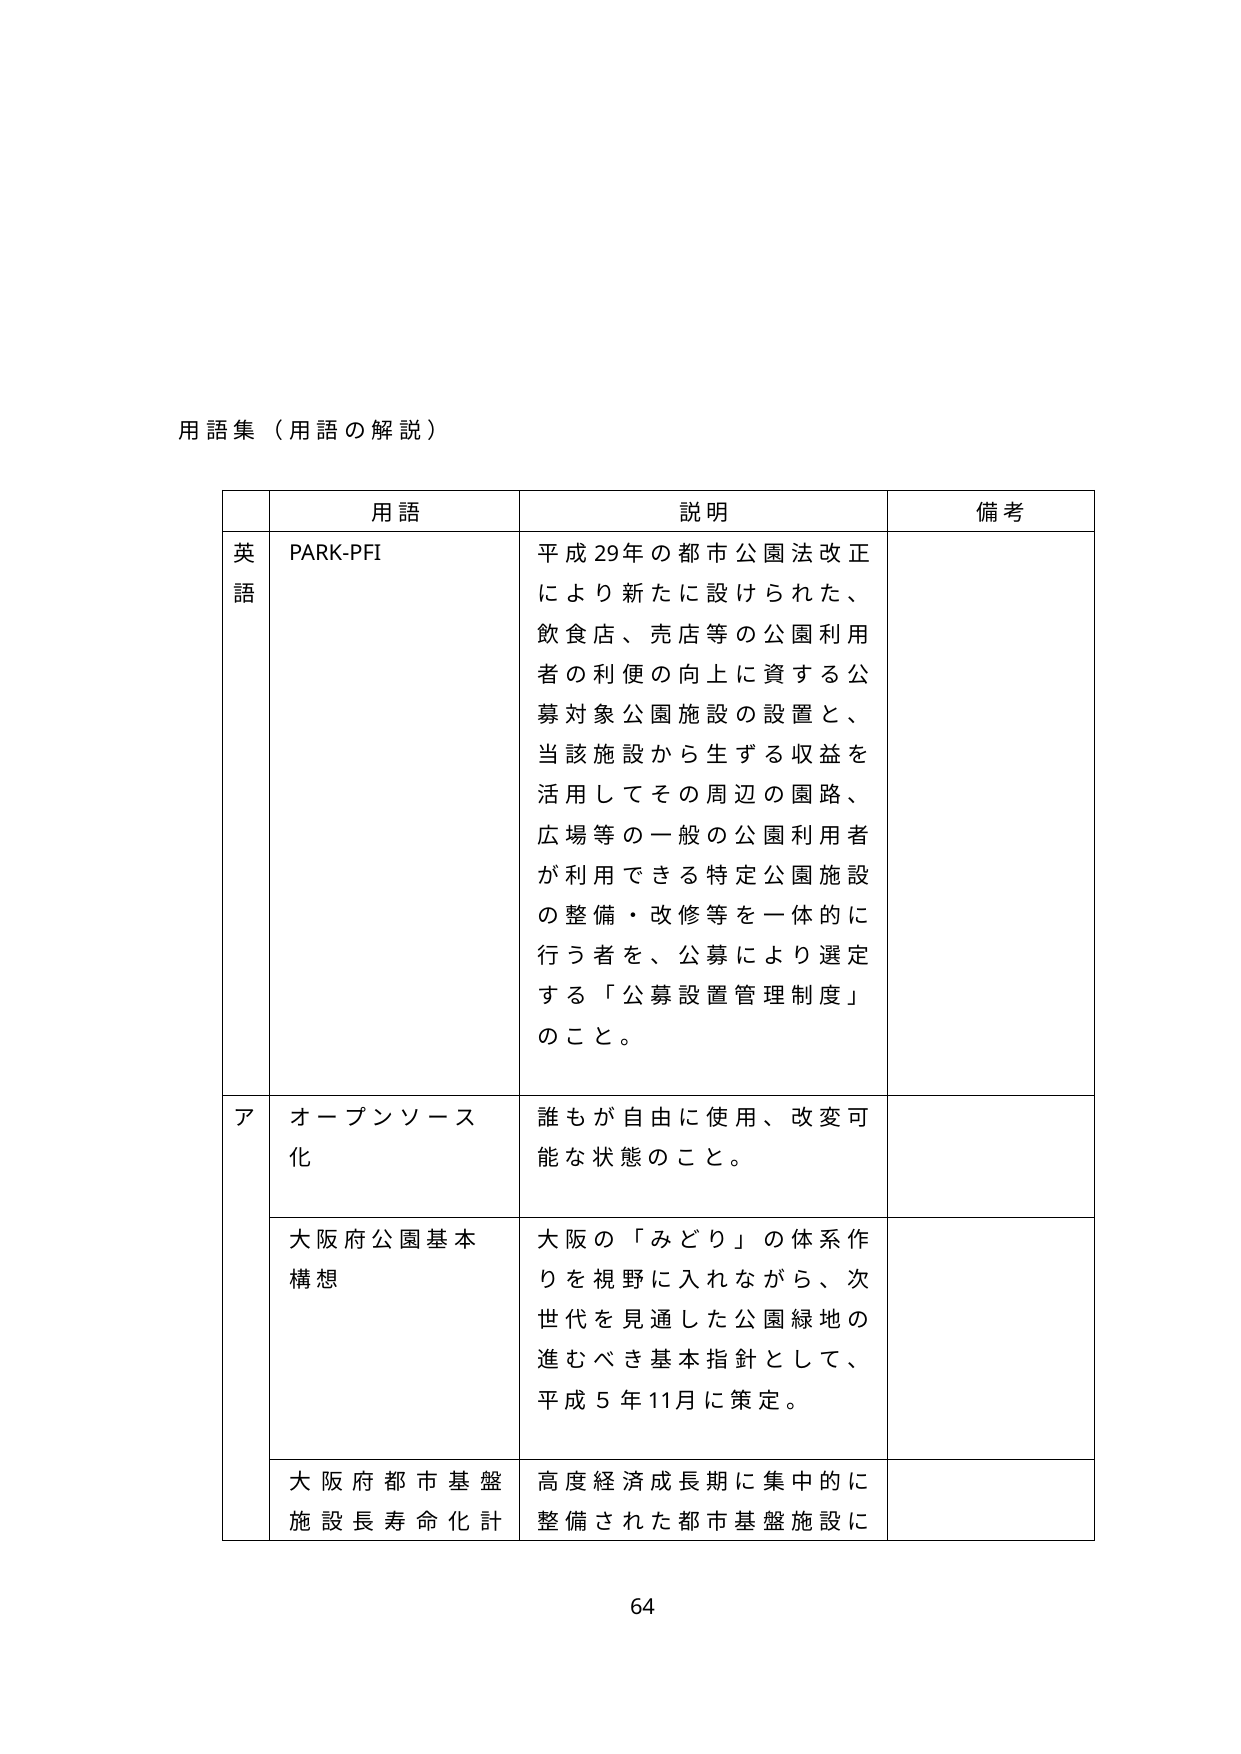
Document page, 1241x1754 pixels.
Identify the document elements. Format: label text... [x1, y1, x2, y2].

table_cell 英語 [223, 532, 269, 1095]
table_cell ア [223, 1096, 269, 1540]
table_cell [888, 1096, 1094, 1217]
table_cell [888, 1460, 1094, 1540]
table_cell [888, 1218, 1094, 1459]
table_cell [888, 532, 1094, 1095]
table_cell オープンソース化 [270, 1096, 519, 1217]
table_cell 大阪の「みどり」の体系作りを視野に入れながら、次世代を見通した公園緑地の進むべき基本指針として、平成５年11月に策定。 [520, 1218, 887, 1459]
table_header 説明 [520, 491, 887, 531]
table_cell 大阪府公園基本構想 [270, 1218, 519, 1459]
table_cell PARK-PFI [270, 532, 519, 1095]
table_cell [520, 1460, 887, 1540]
table_header 用語 [270, 491, 519, 531]
table_cell 誰もが自由に使用、改変可能な状態のこと。 [520, 1096, 887, 1217]
table_header 備考 [888, 491, 1094, 531]
table_header [223, 491, 269, 531]
table_cell 大阪府都市基盤施設長寿命化計画 [270, 1460, 519, 1540]
subtitle 用語集（用語の解説） [178, 409, 1062, 449]
table_cell 平成29年の都市公園法改正により新たに設けられた、飲食店、売店等の公園利用者の利便の向上に資する公募対象公園施設の設置と、当該施設から生ずる収益を活用してその周辺の園路、広場等の一般の公園利用者が利用できる特定公園施設の整備・改修等を一体的に行う者を、公募により選定する「公募設置管理制度」のこと。 [520, 532, 887, 1095]
